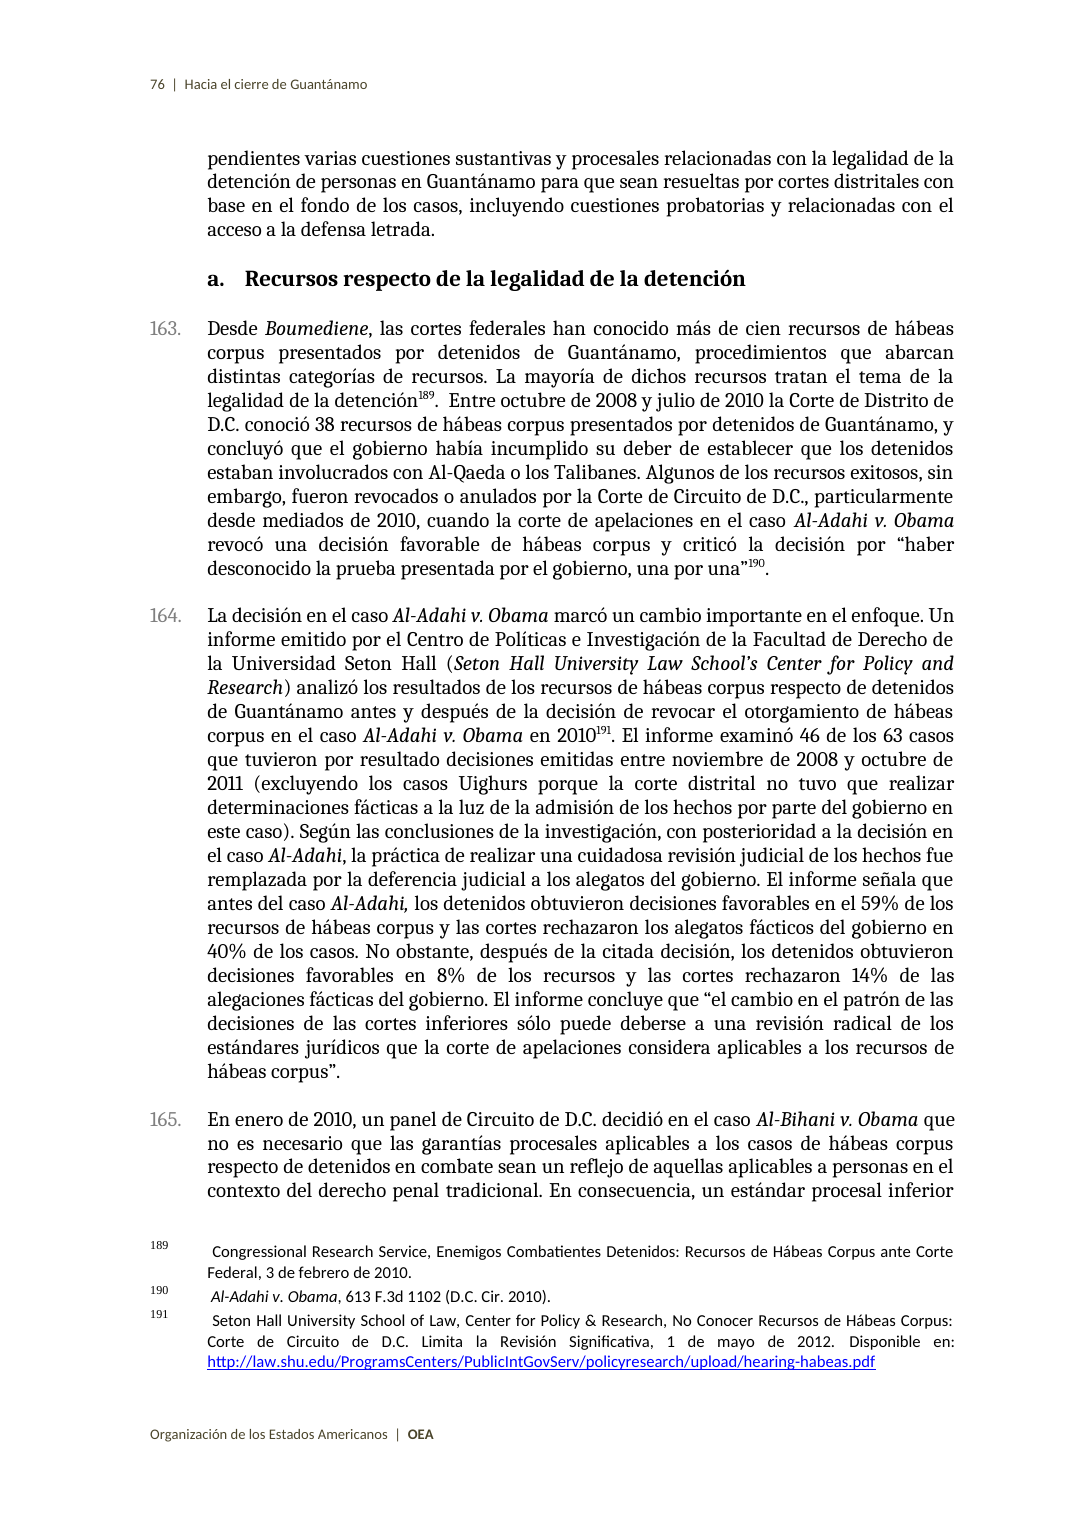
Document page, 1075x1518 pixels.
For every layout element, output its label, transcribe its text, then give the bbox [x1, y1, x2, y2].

text Recursos respecto de la legalidad de la detención [207, 266, 955, 292]
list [150, 146, 955, 242]
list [150, 1107, 955, 1203]
list Desde Boumediene, las cortes federales han conocido más de cien recursos de hábeas corpus presentados por detenidos de Guantánamo, procedimientos que abarcan distintas categorías de recursos. La mayoría de dichos recursos tratan el tema de la legalidad de la detención. Entre octubre de 2008 y julio de 2010 la Corte de Distrito de D.C. conoció 38 recursos de hábeas corpus presentados por detenidos de Guantánamo, y concluyó que el gobierno había incumplido su deber de establecer que los detenidos estaban involucrados con Al-Qaeda o los Talibanes. Algunos de los recursos exitosos, sin embargo, fueron revocados o anulados por la Corte de Circuito de D.C., particularmente desde mediados de 2010, cuando la corte de apelaciones en el caso Al-Adahi v. Obama revocó una decisión favorable de hábeas corpus y criticó la decisión por “haber desconocido la prueba presentada por el gobierno, una por una”. [150, 317, 955, 580]
list La decisión en el caso Al-Adahi v. Obama marcó un cambio importante en el enfoque. Un informe emitido por el Centro de Políticas e Investigación de la Facultad de Derecho de la Universidad Seton Hall (Seton Hall University Law School’s Center for Policy and Research) analizó los resultados de los recursos de hábeas corpus respecto de detenidos de Guantánamo antes y después de la decisión de revocar el otorgamiento de hábeas corpus en el caso Al-Adahi v. Obama en 2010. El informe examinó 46 de los 63 casos que tuvieron por resultado decisiones emitidas entre noviembre de 2008 y octubre de 2011 (excluyendo los casos Uighurs porque la corte distrital no tuvo que realizar determinaciones fácticas a la luz de la admisión de los hechos por parte del gobierno en este caso). Según las conclusiones de la investigación, con posterioridad a la decisión en el caso Al-Adahi, la práctica de realizar una cuidadosa revisión judicial de los hechos fue remplazada por la deferencia judicial a los alegatos del gobierno. El informe señala que antes del caso Al-Adahi, los detenidos obtuvieron decisiones favorables en el 59% de los recursos de hábeas corpus y las cortes rechazaron los alegatos fácticos del gobierno en 40% de los casos. No obstante, después de la citada decisión, los detenidos obtuvieron decisiones favorables en 8% de los recursos y las cortes rechazaron 14% de las alegaciones fácticas del gobierno. El informe concluye que “el cambio en el patrón de las decisiones de las cortes inferiores sólo puede deberse a una revisión radical de los estándares jurídicos que la corte de apelaciones considera aplicables a los recursos de hábeas corpus”. [150, 604, 955, 1083]
